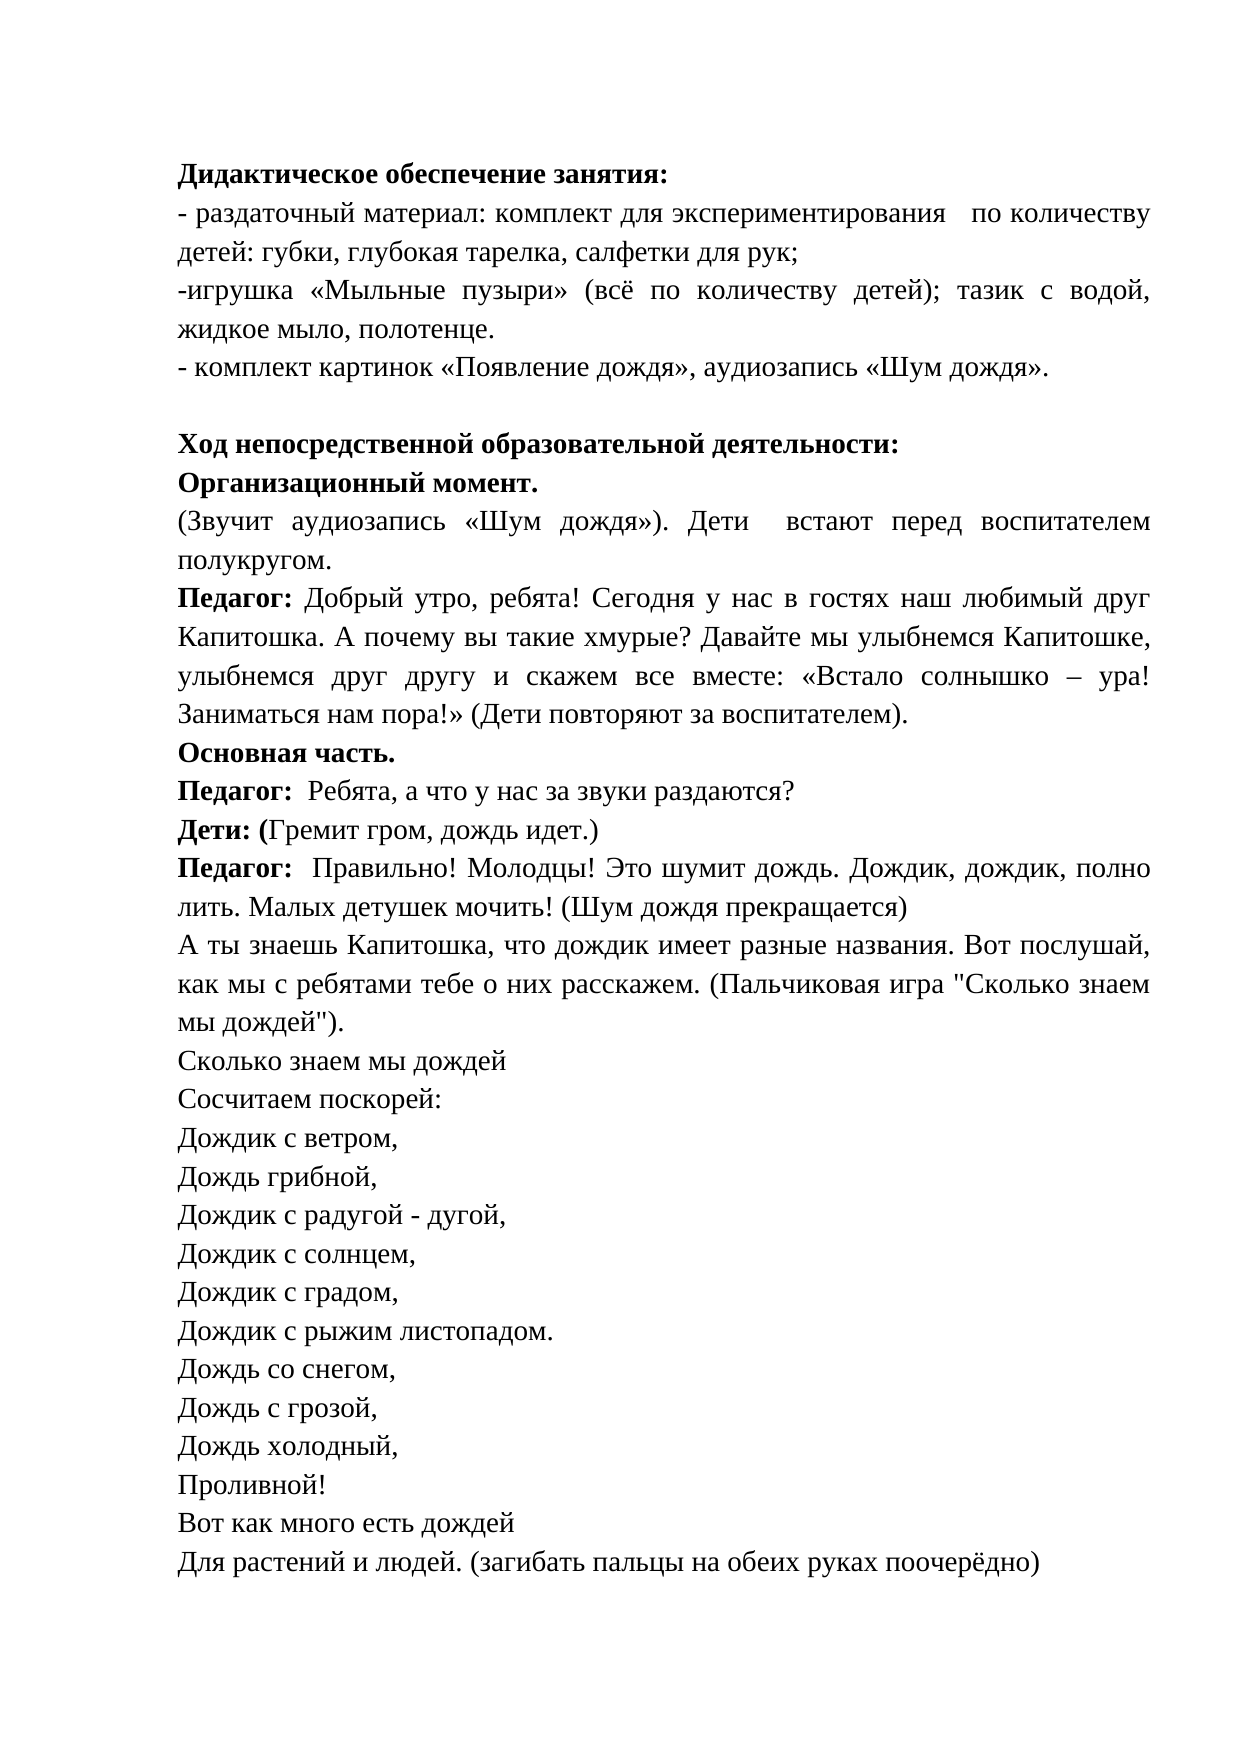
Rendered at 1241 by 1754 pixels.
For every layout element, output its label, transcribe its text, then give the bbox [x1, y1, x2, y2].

text Дождик с солнцем, [177, 1236, 1152, 1269]
text - комплект картинок «Появление дождя», аудиозапись «Шум дождя». [177, 349, 1152, 383]
text -игрушка «Мыльные пузыри» (всё по количеству детей); тазик с водой, жидкое мыло, полотенце. [177, 272, 1152, 344]
text Дидактическое обеспечение занятия: [177, 157, 1152, 190]
text Дождь холодный, [177, 1428, 1152, 1462]
text Дождь с грозой, [177, 1390, 1152, 1423]
text Сосчитаем поскорей: [177, 1082, 1152, 1115]
text Проливной! [177, 1467, 1152, 1501]
text Дождик с ветром, [177, 1120, 1152, 1154]
text Дождик с градом, [177, 1274, 1152, 1308]
text Дождь со снегом, [177, 1351, 1152, 1385]
text Для растений и людей. (загибать пальцы на обеих руках поочерёдно) [177, 1544, 1152, 1578]
text Основная часть. [177, 735, 1152, 768]
text Организационный момент. [177, 465, 1152, 498]
text Сколько знаем мы дождей [177, 1043, 1152, 1077]
text Педагог: Правильно! Молодцы! Это шумит дождь. Дождик, дождик, полно лить. Малых детушек мочить! (Шум дождя прекращается) [177, 850, 1152, 922]
text Вот как много есть дождей [177, 1506, 1152, 1539]
text Педагог: Ребята, а что у нас за звуки раздаются? [177, 773, 1152, 807]
text (Звучит аудиозапись «Шум дождя»). Дети встают перед воспитателем полукругом. [177, 503, 1152, 576]
text Дождь грибной, [177, 1159, 1152, 1192]
text - раздаточный материал: комплект для экспериментирования по количеству детей: губки, глубокая тарелка, салфетки для рук; [177, 195, 1152, 267]
text Дети: (Гремит гром, дождь идет.) [177, 812, 1152, 845]
text Педагог: Добрый утро, ребята! Сегодня у нас в гостях наш любимый друг Капитошка. А почему вы такие хмурые? Давайте мы улыбнемся Капитошке, улыбнемся друг другу и скажем все вместе: «Встало солнышко – ура! Заниматься нам пора!» (Дети повторяют за воспитателем). [177, 581, 1152, 730]
text Дождик с радугой - дугой, [177, 1197, 1152, 1231]
text Ход непосредственной образовательной деятельности: [177, 426, 1152, 460]
text А ты знаешь Капитошка, что дождик имеет разные названия. Вот послушай, как мы с ребятами тебе о них расскажем. (Пальчиковая игра "Сколько знаем мы дождей"). [177, 927, 1152, 1038]
text Дождик с рыжим листопадом. [177, 1313, 1152, 1346]
